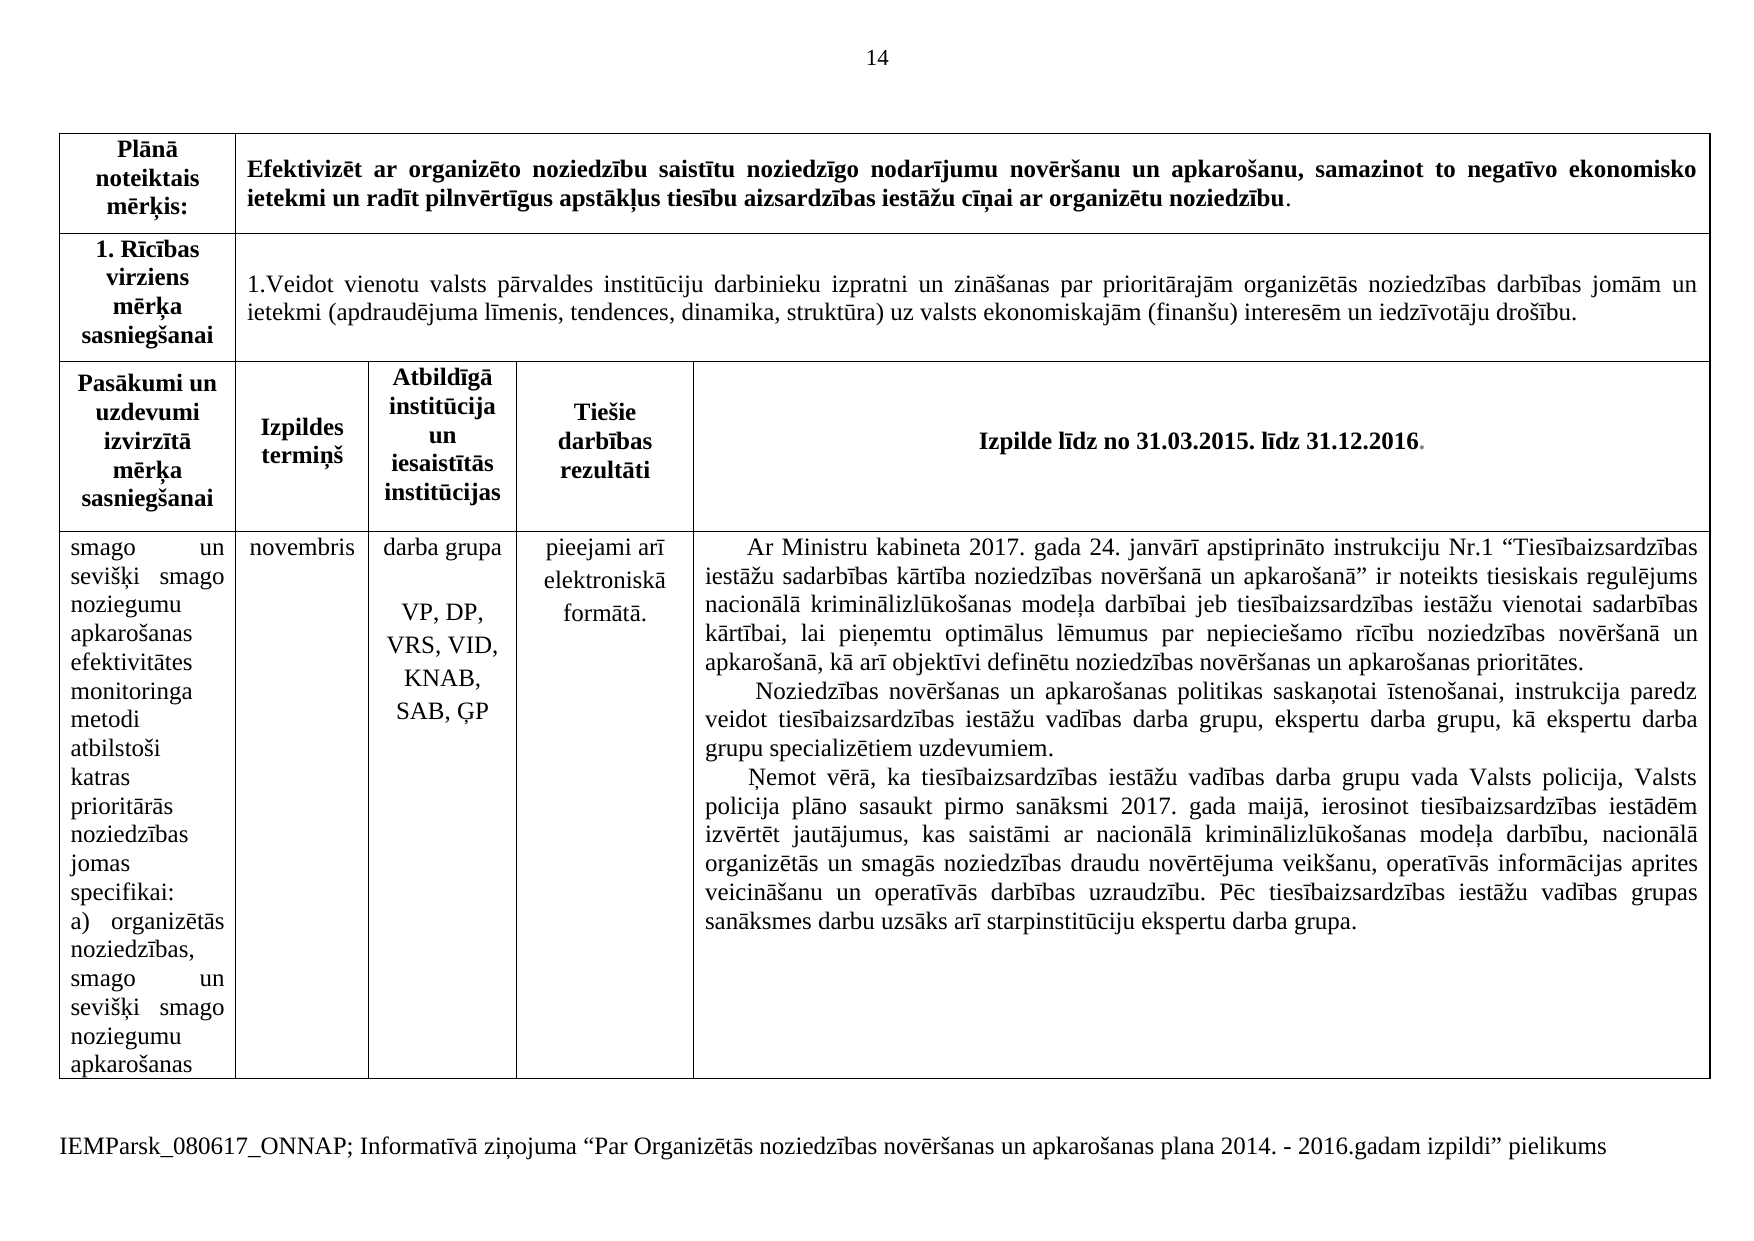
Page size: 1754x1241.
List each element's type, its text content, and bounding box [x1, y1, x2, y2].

table_cell Plānā iesaistīto institūciju pārstāvji regulāri piedalījās starpinstitūciju darba grupas sanāksmēs izstrādājot MK instrukcijas “Tiesību aizsardzības iestāžu sadarbības kārtība noziedzības novēršanas un apkarošanas politikas īstenošanas jomā” projektu. Ar Ministru kabineta 2017. gada 24. janvārī apstiprināto instrukciju Nr.1 “Tiesībaizsardzības iestāžu sadarbības kārtība noziedzības novēršanā un apkarošanā” ir noteikts tiesiskais regulējums nacionālā kriminālizlūkošanas modeļa darbībai jeb tiesībaizsardzības iestāžu vienotai sadarbības kārtībai, lai pieņemtu optimālus lēmumus par nepieciešamo rīcību noziedzības novēršanā un apkarošanā, kā arī objektīvi definētu noziedzības novēršanas un apkarošanas prioritātes. Noziedzības novēršanas un apkarošanas politikas saskaņotai īstenošanai, instrukcija paredz veidot tiesībaizsardzības iestāžu vadības darba grupu, ekspertu darba grupu, kā ekspertu darba grupu specializētiem uzdevumiem. Ņemot vērā, ka tiesībaizsardzības iestāžu vadības darba grupu vada Valsts policija, Valsts policija plāno sasaukt pirmo sanāksmi 2017. gada maijā, ierosinot tiesībaizsardzības iestādēm izvērtēt jautājumus, kas saistāmi ar nacionālā kriminālizlūkošanas modeļa darbību, nacionālā organizētās un smagās noziedzības draudu novērtējuma veikšanu, operatīvās informācijas aprites veicināšanu un operatīvās darbības uzraudzību. Pēc tiesībaizsardzības iestāžu vadības grupas sanāksmes darbu uzsāks arī starpinstitūciju ekspertu darba grupa. [694, 532, 1709, 1078]
table_cell 1. Rīcības virziens mērķa sasniegšanai [60, 234, 235, 361]
table_cell 2014. gada novembris [236, 532, 368, 1078]
table_cell Izstrādāti metodiskie materiāli, kas pieejami arī elektroniskā formātā. [517, 532, 693, 1078]
table_cell Izpildes termiņš [236, 362, 368, 531]
table_cell 1.3. Izstrādāt organizētās noziedzības, smago un sevišķi smago noziegumu apkarošanas efektivitātes monitoringa metodi atbilstoši katras prioritārās noziedzības jomas specifikai: a) organizētās noziedzības, smago un sevišķi smago noziegumu apkarošanas efektivitāti raksturojošie kritēriji (novērstais kaitējums (tostarp valsts ekonomiskajām un finanšu interesēm), konkrētās noziedzības jomas apjoma un ietekmes samazināšanas pakāpe u.tml.); b) uzkrājamā informācija un dati, to ieguves avoti, mehānismi un apstrādes principi; c) sagatavojamie analītiskie materiāli, to struktūra, regularitāte un izplatīšanas mehānismi (pasākums tiks realizēts NKIM ieviešanas ietvaros). [60, 532, 235, 1078]
table_cell Tiešie darbības rezultāti [517, 362, 693, 531]
table_cell Starpinsti-tūciju ekspertu darba grupa VP, DP, VRS, VID, KNAB, SAB, ĢP [369, 532, 516, 1078]
table_cell Pasākumi un uzdevumi izvirzītā mērķa sasniegšanai [60, 362, 235, 531]
table_cell Atbildīgā institūcija un iesaistītās institūcijas [369, 362, 516, 531]
table_cell 1.Veidot vienotu valsts pārvaldes institūciju darbinieku izpratni un zināšanas par prioritārajām organizētās noziedzības darbības jomām un ietekmi (apdraudējuma līmenis, tendences, dinamika, struktūra) uz valsts ekonomiskajām (finanšu) interesēm un iedzīvotāju drošību. [236, 234, 1709, 361]
table_header Efektivizēt ar organizēto noziedzību saistītu noziedzīgo nodarījumu novēršanu un apkarošanu, samazinot to negatīvo ekonomisko ietekmi un radīt pilnvērtīgus apstākļus tiesību aizsardzības iestāžu cīņai ar organizētu noziedzību. [236, 134, 1709, 233]
table_cell Izpilde līdz no 31.03.2015. līdz 31.12.2016. [694, 362, 1709, 531]
table_header Plānā noteiktais mērķis: [60, 134, 235, 233]
